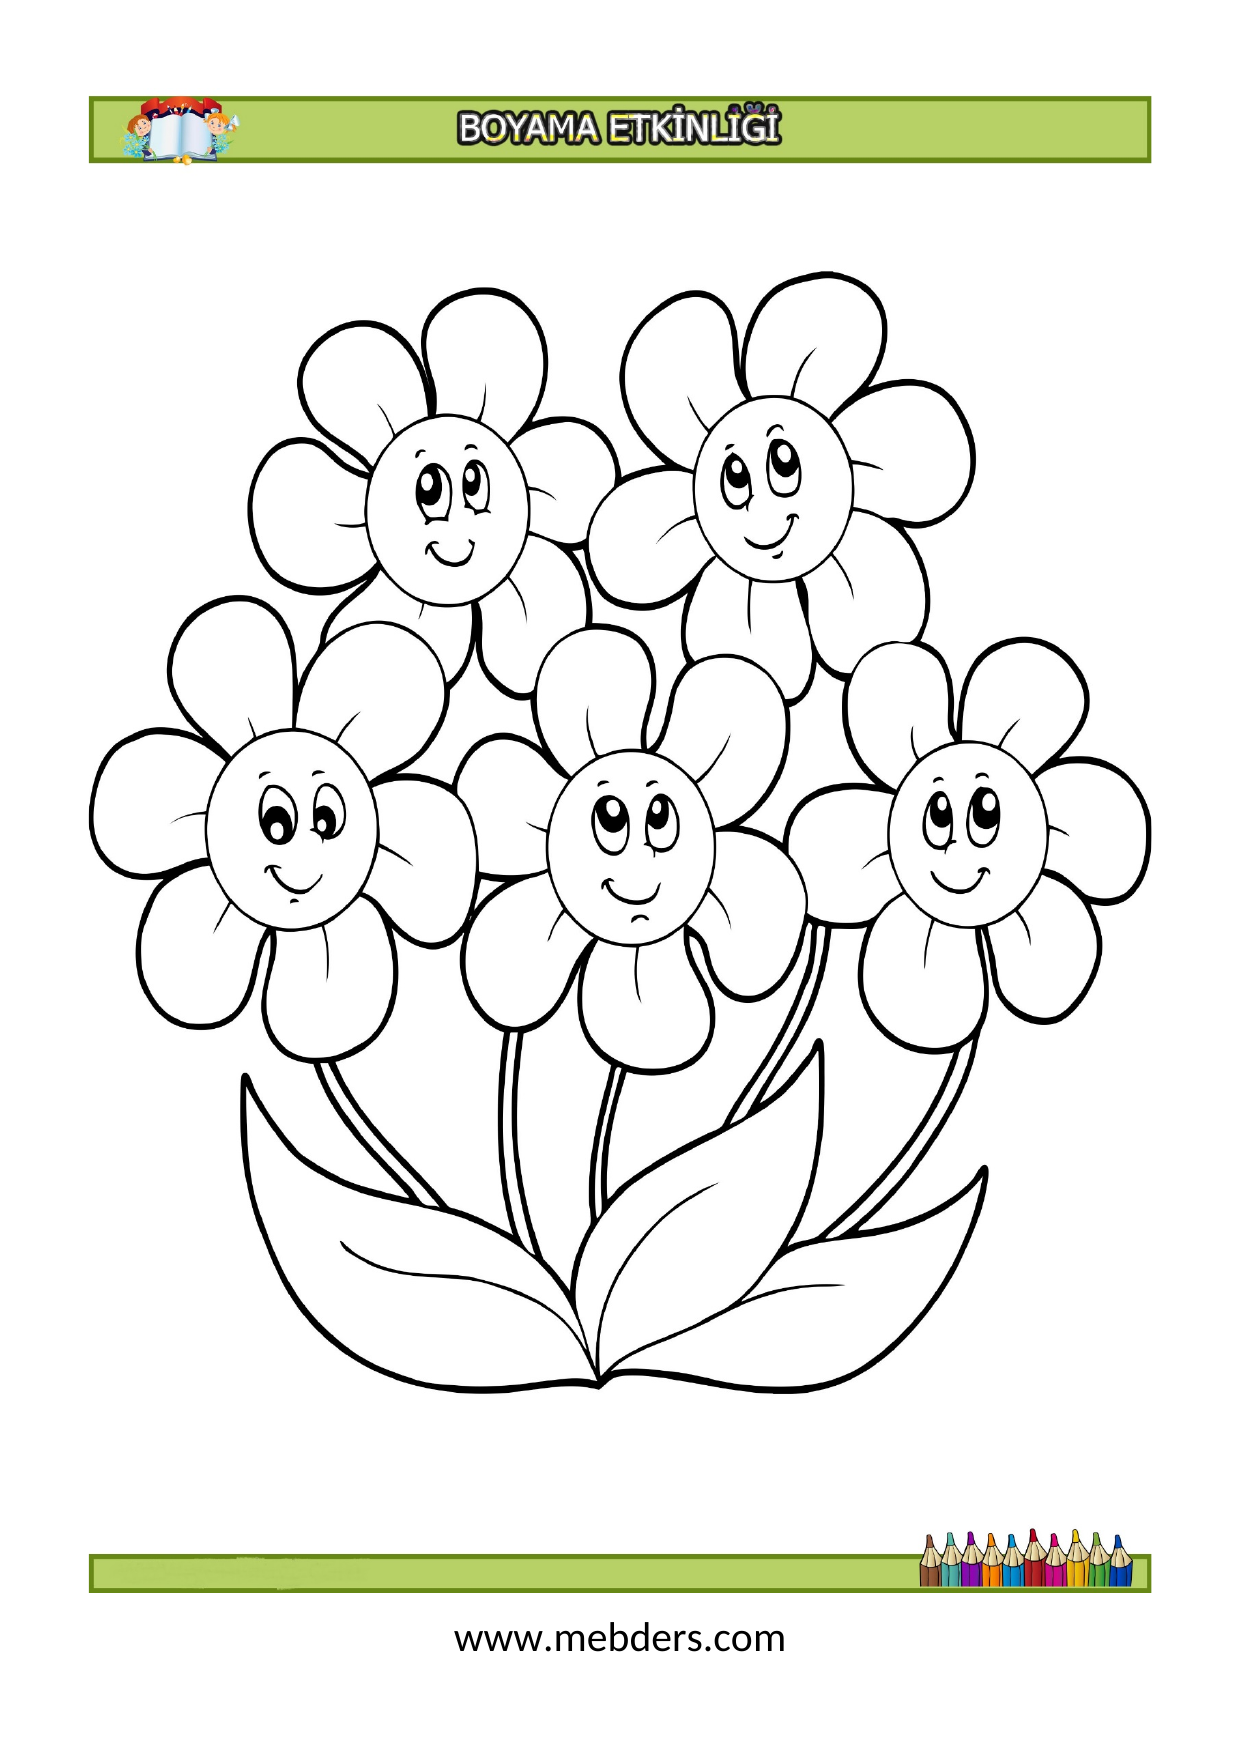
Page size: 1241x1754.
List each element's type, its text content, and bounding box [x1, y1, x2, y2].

picture [88, 88, 1152, 1593]
text www.mebders.com [89, 1611, 1152, 1662]
